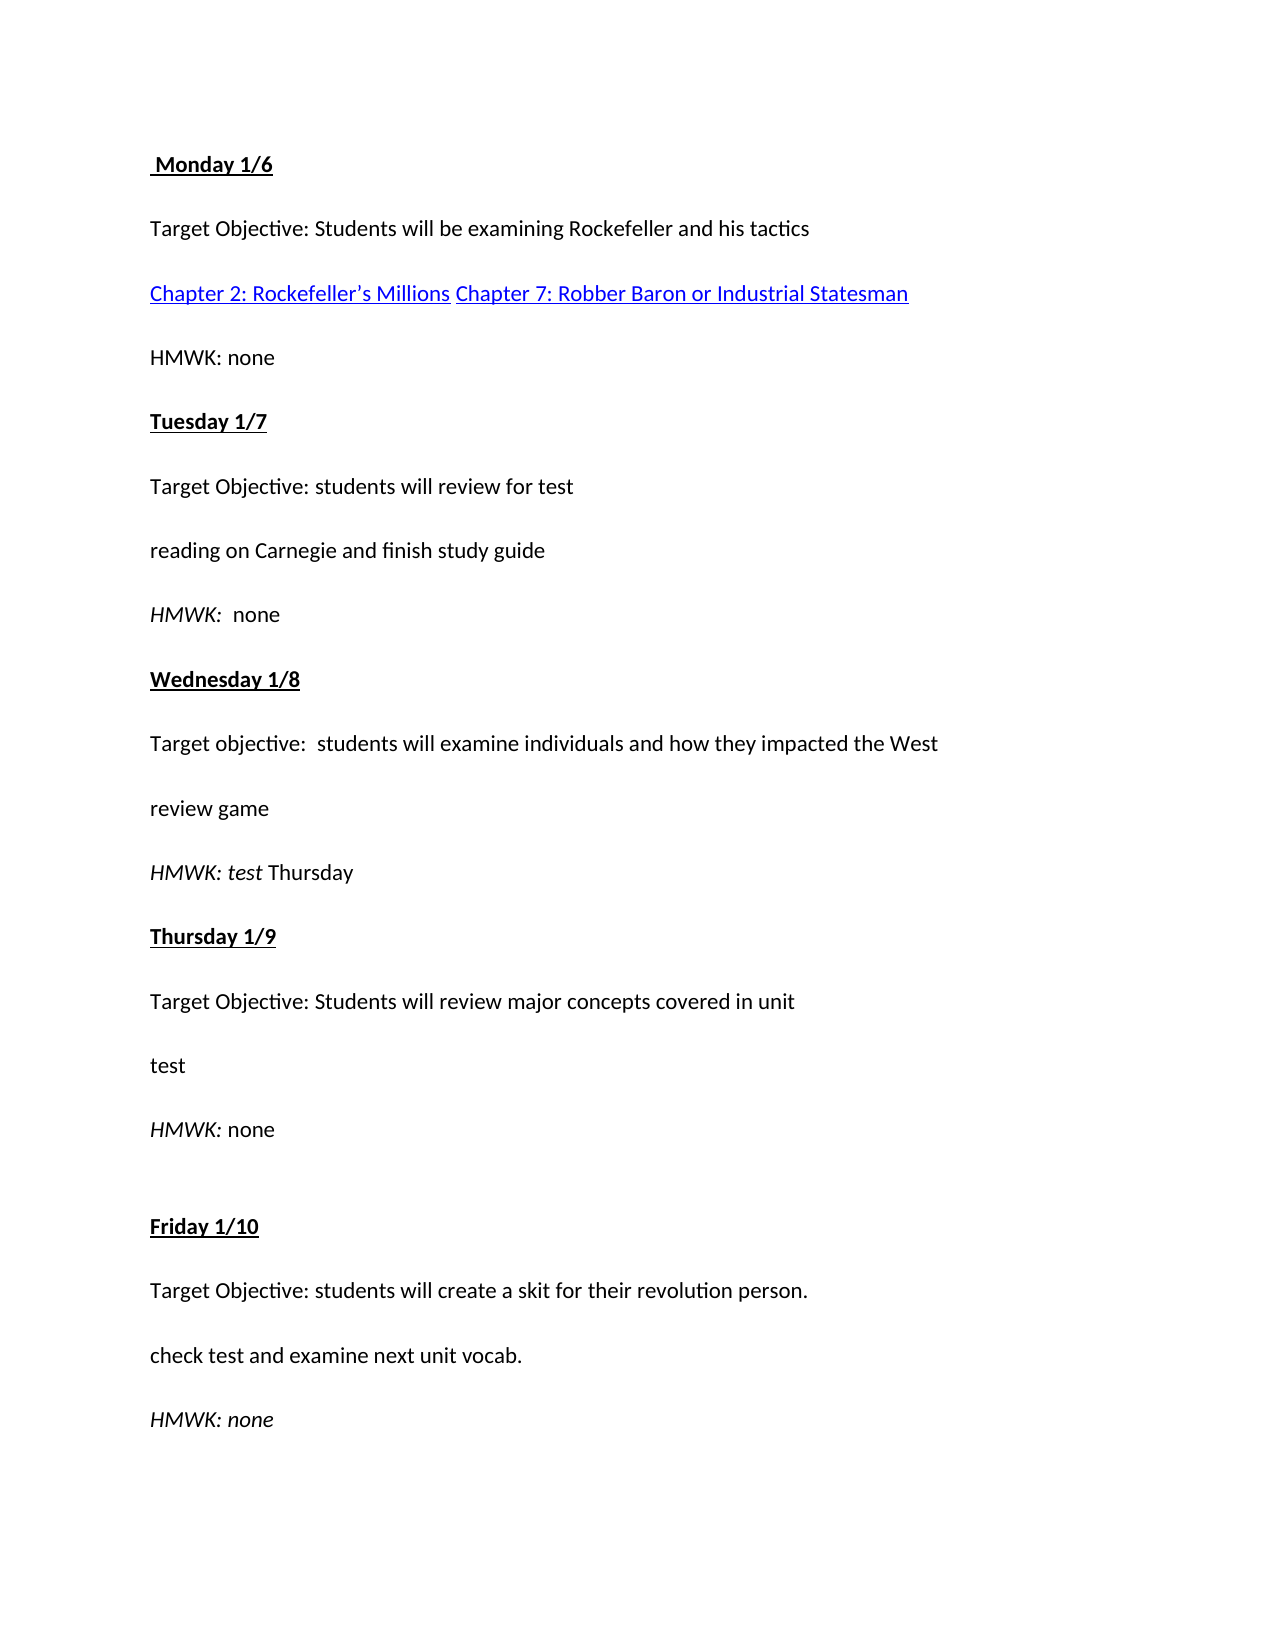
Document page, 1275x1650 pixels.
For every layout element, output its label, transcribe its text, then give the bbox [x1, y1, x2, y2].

text Monday 1/6 Target Objective: Students will be examining Rockefeller and his tactics Chapter 2: Rockefeller’s Millions Chapter 7: Robber Baron or Industrial Statesman HMWK: none Tuesday 1/7 Target Objective: students will review for test reading on Carnegie and finish study guide HMWK: none Wednesday 1/8 Target objective: students will examine individuals and how they impacted the West review game HMWK: test Thursday Thursday 1/9 Target Objective: Students will review major concepts covered in unit test HMWK: none Friday 1/10 Target Objective: students will create a skit for their revolution person. check test and examine next unit vocab. HMWK: none [150, 150, 1125, 1433]
